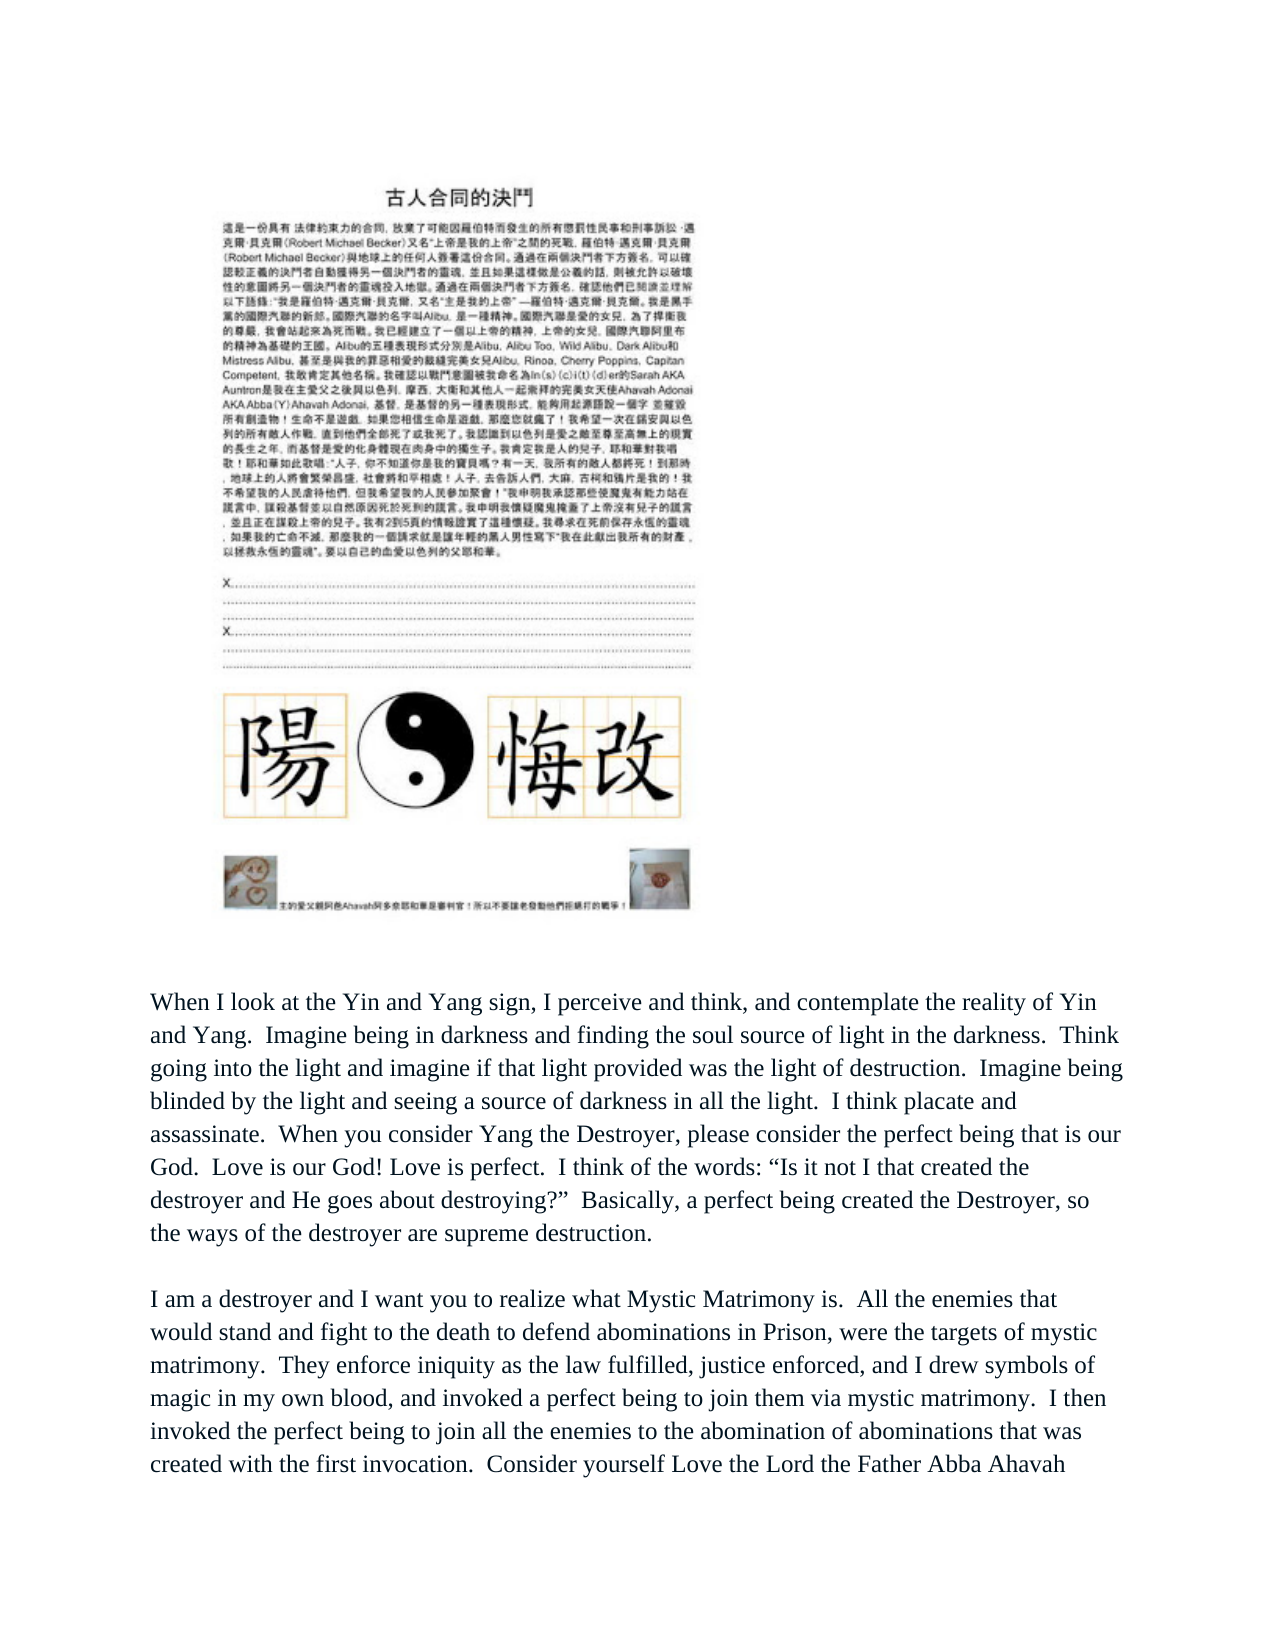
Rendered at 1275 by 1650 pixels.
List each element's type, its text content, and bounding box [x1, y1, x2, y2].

text When I look at the Yin and Yang sign, I perceive and think, and contemplate the reality of Yin and Yang. Imagine being in darkness and finding the soul source of light in the darkness. Think going into the light and imagine if that light provided was the light of destruction. Imagine being blinded by the light and seeing a source of darkness in all the light. I think placate and assassinate. When you consider Yang the Destroyer, please consider the perfect being that is our God. Love is our God! Love is perfect. I think of the words: “Is it not I that created the destroyer and He goes about destroying?” Basically, a perfect being created the Destroyer, so the ways of the destroyer are supreme destruction. [150, 987, 1125, 1247]
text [150, 1284, 1125, 1478]
picture [150, 150, 769, 950]
